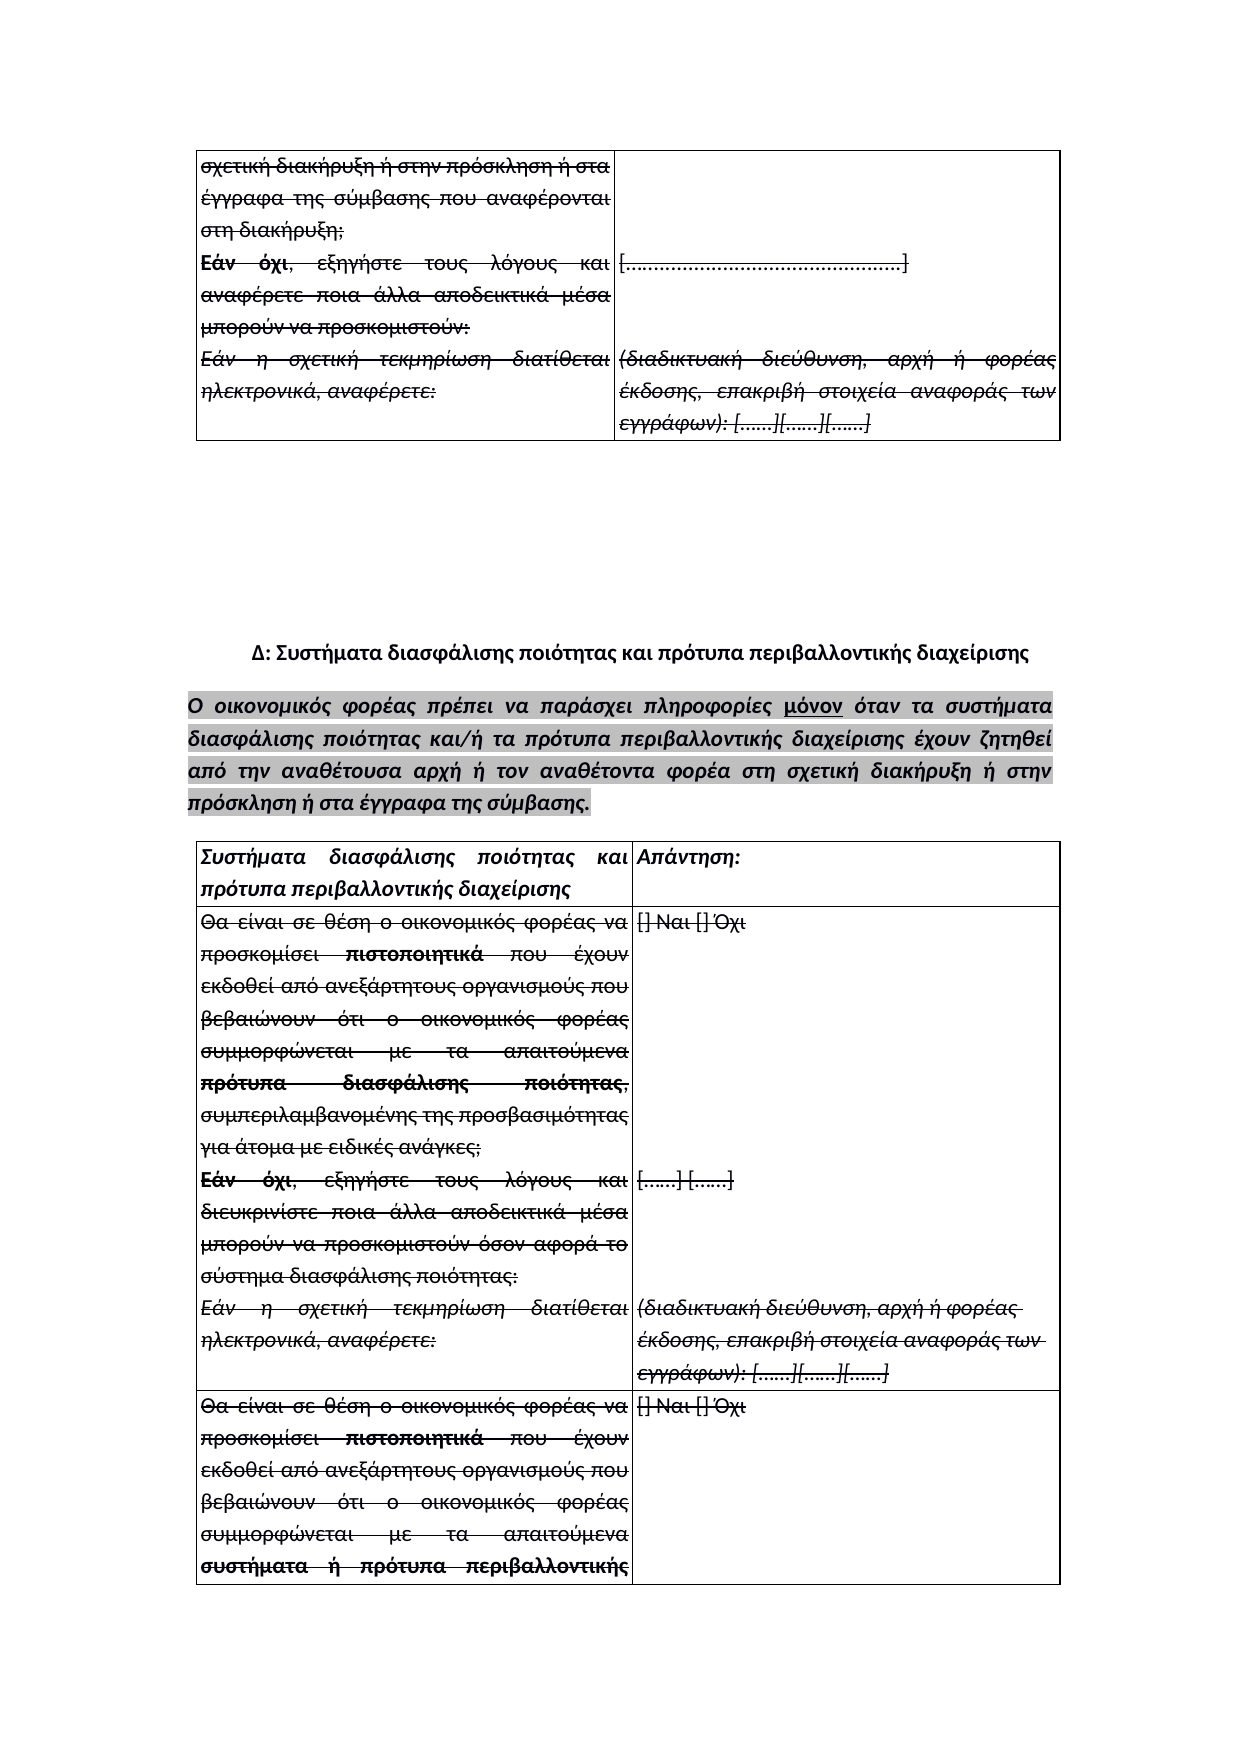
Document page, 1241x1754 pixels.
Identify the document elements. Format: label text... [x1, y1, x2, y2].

table_cell Θα είναι σε θέση ο οικονομικός φορέας να προσκομίσει πιστοποιητικά που έχουν εκδοθεί από ανεξάρτητους οργανισμούς που βεβαιώνουν ότι ο οικονομικός φορέας συμμορφώνεται με τα απαιτούμενα πρότυπα διασφάλισης ποιότητας, συμπεριλαμβανομένης της προσβασιμότητας για άτομα με ειδικές ανάγκες; Εάν όχι, εξηγήστε τους λόγους και διευκρινίστε ποια άλλα αποδεικτικά μέσα μπορούν να προσκομιστούν όσον αφορά το σύστημα διασφάλισης ποιότητας: Εάν η σχετική τεκμηρίωση διατίθεται ηλεκτρονικά, αναφέρετε: [197, 907, 632, 1390]
table_cell [] Ναι [] Όχι [……] [……] (διαδικτυακή διεύθυνση, αρχή ή φορέας έκδοσης, επακριβή στοιχεία αναφοράς των εγγράφων): [……][……][……] [633, 907, 1059, 1390]
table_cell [197, 151, 614, 440]
table_header Συστήματα διασφάλισης ποιότητας και πρότυπα περιβαλλοντικής διαχείρισης [197, 842, 632, 906]
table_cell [633, 1391, 1059, 1583]
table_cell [615, 151, 1059, 440]
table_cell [197, 1391, 632, 1583]
text Ο οικονομικός φορέας πρέπει να παράσχει πληροφορίες μόνον όταν τα συστήματα διασφάλισης ποιότητας και/ή τα πρότυπα περιβαλλοντικής διαχείρισης έχουν ζητηθεί από την αναθέτουσα αρχή ή τον αναθέτοντα φορέα στη σχετική διακήρυξη ή στην πρόσκληση ή στα έγγραφα της σύμβασης. [187, 691, 1053, 816]
table_header Απάντηση: [633, 842, 1059, 906]
text Δ: Συστήματα διασφάλισης ποιότητας και πρότυπα περιβαλλοντικής διαχείρισης [187, 638, 1053, 666]
